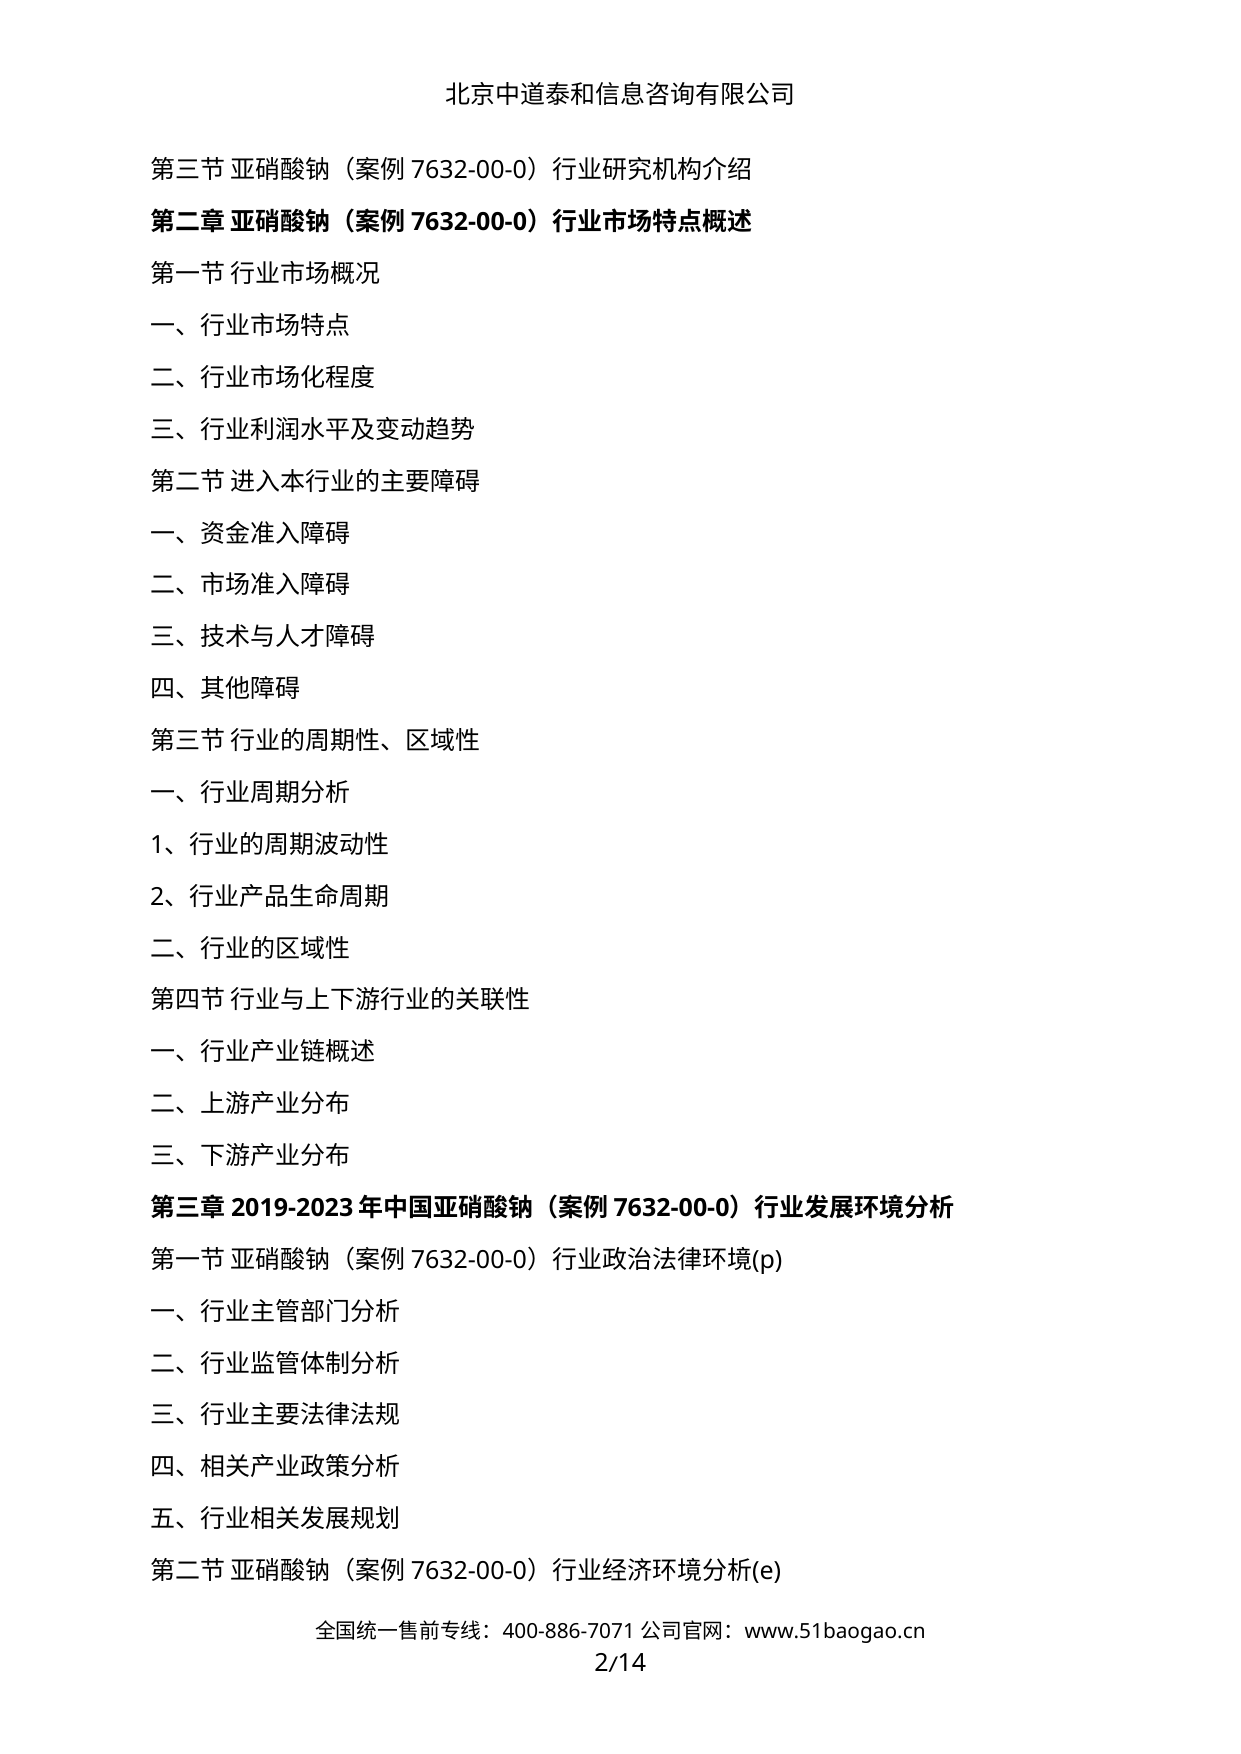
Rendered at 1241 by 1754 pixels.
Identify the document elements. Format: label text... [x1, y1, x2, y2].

text 第二节 亚硝酸钠（案例7632-00-0）行业经济环境分析(e) [150, 1551, 1090, 1587]
text 四、其他障碍 [150, 669, 1090, 705]
text 五、行业相关发展规划 [150, 1499, 1090, 1535]
text 第一节 亚硝酸钠（案例7632-00-0）行业政治法律环境(p) [150, 1239, 1090, 1276]
text 第四节 行业与上下游行业的关联性 [150, 980, 1090, 1016]
text 2、行业产品生命周期 [150, 876, 1090, 912]
text 一、行业市场特点 [150, 306, 1090, 342]
text 三、行业主要法律法规 [150, 1395, 1090, 1431]
text 二、市场准入障碍 [150, 565, 1090, 601]
text 二、上游产业分布 [150, 1084, 1090, 1120]
text 1、行业的周期波动性 [150, 824, 1090, 861]
text 第三节 亚硝酸钠（案例7632-00-0）行业研究机构介绍 [150, 150, 1090, 186]
text 三、行业利润水平及变动趋势 [150, 409, 1090, 446]
text 第二节 进入本行业的主要障碍 [150, 461, 1090, 497]
text 二、行业市场化程度 [150, 357, 1090, 394]
text 三、下游产业分布 [150, 1136, 1090, 1172]
text 二、行业监管体制分析 [150, 1343, 1090, 1379]
text 四、相关产业政策分析 [150, 1447, 1090, 1483]
text 二、行业的区域性 [150, 928, 1090, 964]
text 三、技术与人才障碍 [150, 617, 1090, 653]
text 第三章 2019-2023年中国亚硝酸钠（案例7632-00-0）行业发展环境分析 [150, 1187, 1090, 1224]
text 一、行业主管部门分析 [150, 1291, 1090, 1327]
text 第三节 行业的周期性、区域性 [150, 721, 1090, 757]
text 一、资金准入障碍 [150, 513, 1090, 549]
text 第二章 亚硝酸钠（案例7632-00-0）行业市场特点概述 [150, 202, 1090, 238]
text 一、行业周期分析 [150, 772, 1090, 809]
text 第一节 行业市场概况 [150, 254, 1090, 290]
text 一、行业产业链概述 [150, 1032, 1090, 1068]
